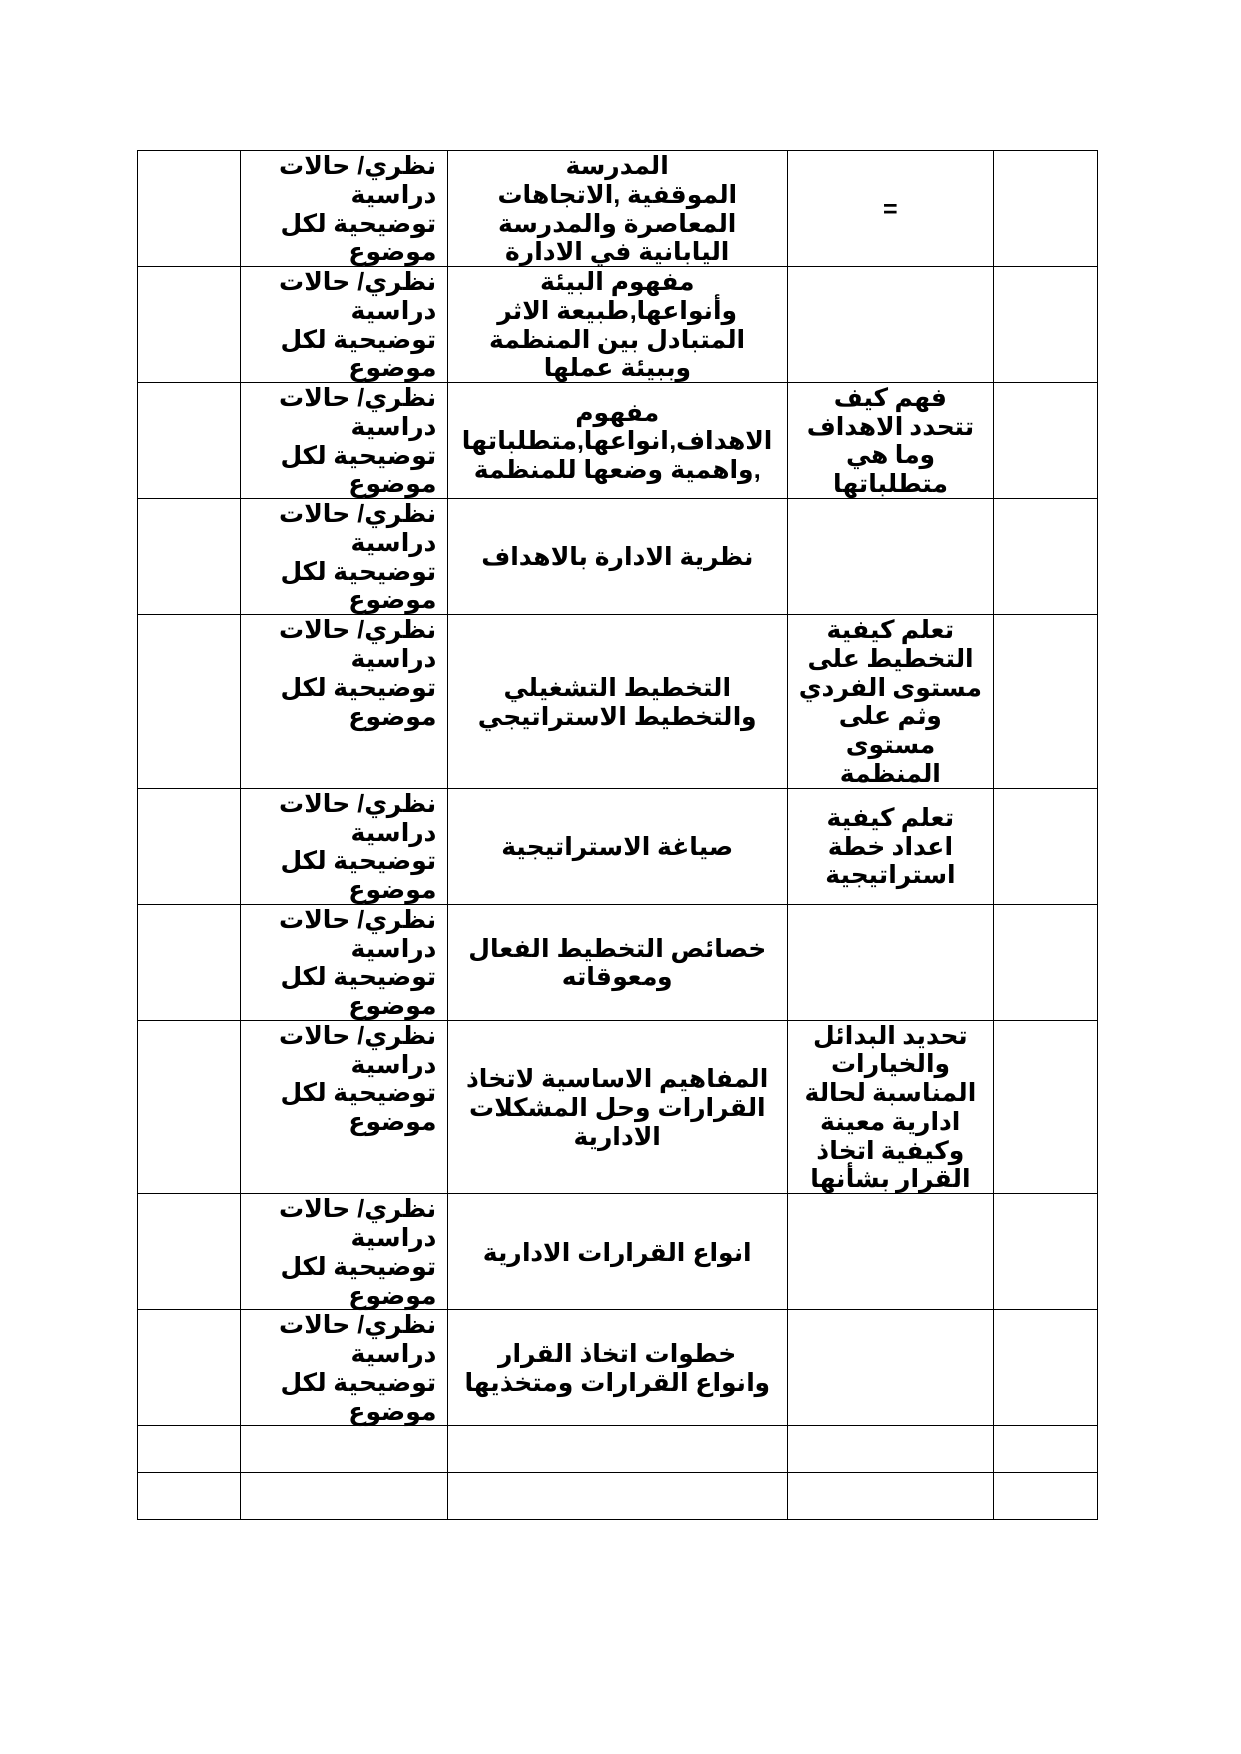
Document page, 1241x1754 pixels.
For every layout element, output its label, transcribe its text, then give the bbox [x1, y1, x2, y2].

table_cell [138, 499, 240, 614]
table_cell [994, 151, 1097, 266]
table_cell [994, 615, 1097, 788]
table_cell التخطيط التشغيلي والتخطيط الاستراتيجي [448, 615, 787, 788]
table_cell [138, 905, 240, 1020]
table_cell [138, 1426, 240, 1472]
table_cell انواع القرارات الادارية [448, 1194, 787, 1309]
table_cell [448, 1426, 787, 1472]
table_cell [994, 1194, 1097, 1309]
table_cell [138, 1473, 240, 1519]
table_cell [994, 1021, 1097, 1193]
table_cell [241, 151, 447, 266]
table_cell نظري/ حالات دراسية توضيحية لكل موضوع [241, 615, 447, 788]
table_cell نظري/ حالات دراسية توضيحية لكل موضوع [241, 789, 447, 904]
table_cell المفاهيم الاساسية لاتخاذ القرارات وحل المشكلات الادارية [448, 1021, 787, 1193]
table_cell [994, 905, 1097, 1020]
table_cell [994, 383, 1097, 498]
table_cell نظري/ حالات دراسية توضيحية لكل موضوع [241, 383, 447, 498]
table_cell [788, 1426, 993, 1472]
table_cell [448, 1473, 787, 1519]
table_cell [138, 615, 240, 788]
table_cell تحديد البدائل والخيارات المناسبة لحالة ادارية معينة وكيفية اتخاذ القرار بشأنها [788, 1021, 993, 1193]
table_cell المدرسة الموقفية ,الاتجاهات المعاصرة والمدرسة اليابانية في الادارة [448, 151, 787, 266]
table_cell نظرية الادارة بالاهداف [448, 499, 787, 614]
table_cell نظري/ حالات دراسية توضيحية لكل موضوع [241, 1021, 447, 1193]
table_cell [138, 1021, 240, 1193]
table_cell نظري/ حالات دراسية توضيحية لكل موضوع [241, 267, 447, 382]
table_cell [138, 383, 240, 498]
table_cell نظري/ حالات دراسية توضيحية لكل موضوع [241, 1310, 447, 1425]
table_cell [788, 267, 993, 382]
table_cell خصائص التخطيط الفعال ومعوقاته [448, 905, 787, 1020]
table_cell [138, 789, 240, 904]
table_cell [138, 151, 240, 266]
table_cell [138, 267, 240, 382]
table_cell [241, 1473, 447, 1519]
table_cell [994, 267, 1097, 382]
table_cell تعلم كيفية التخطيط على مستوى الفردي وثم على مستوى المنظمة [788, 615, 993, 788]
table_cell نظري/ حالات دراسية توضيحية لكل موضوع [241, 499, 447, 614]
table_cell نظري/ حالات دراسية توضيحية لكل موضوع [241, 1194, 447, 1309]
table_cell [241, 1426, 447, 1472]
table_cell [788, 1310, 993, 1425]
table_cell مفهوم البيئة وأنواعها,طبيعة الاثر المتبادل بين المنظمة وببيئة عملها [448, 267, 787, 382]
table_cell [138, 1194, 240, 1309]
table_cell [994, 1426, 1097, 1472]
table_cell فهم كيف تتحدد الاهداف وما هي متطلباتها [788, 383, 993, 498]
table_cell [994, 789, 1097, 904]
table_cell [788, 1194, 993, 1309]
table_cell تعلم كيفية اعداد خطة استراتيجية [788, 789, 993, 904]
table_cell = [788, 151, 993, 266]
table_cell مفهوم الاهداف,انواعها,متطلباتها,واهمية وضعها للمنظمة [448, 383, 787, 498]
table_cell [788, 1473, 993, 1519]
table_cell [138, 1310, 240, 1425]
table_cell [788, 905, 993, 1020]
table_cell خطوات اتخاذ القرار وانواع القرارات ومتخذيها [448, 1310, 787, 1425]
table_cell نظري/ حالات دراسية توضيحية لكل موضوع [241, 905, 447, 1020]
table_cell [994, 499, 1097, 614]
table_cell [788, 499, 993, 614]
table_cell صياغة الاستراتيجية [448, 789, 787, 904]
table_cell [994, 1473, 1097, 1519]
table_cell [994, 1310, 1097, 1425]
